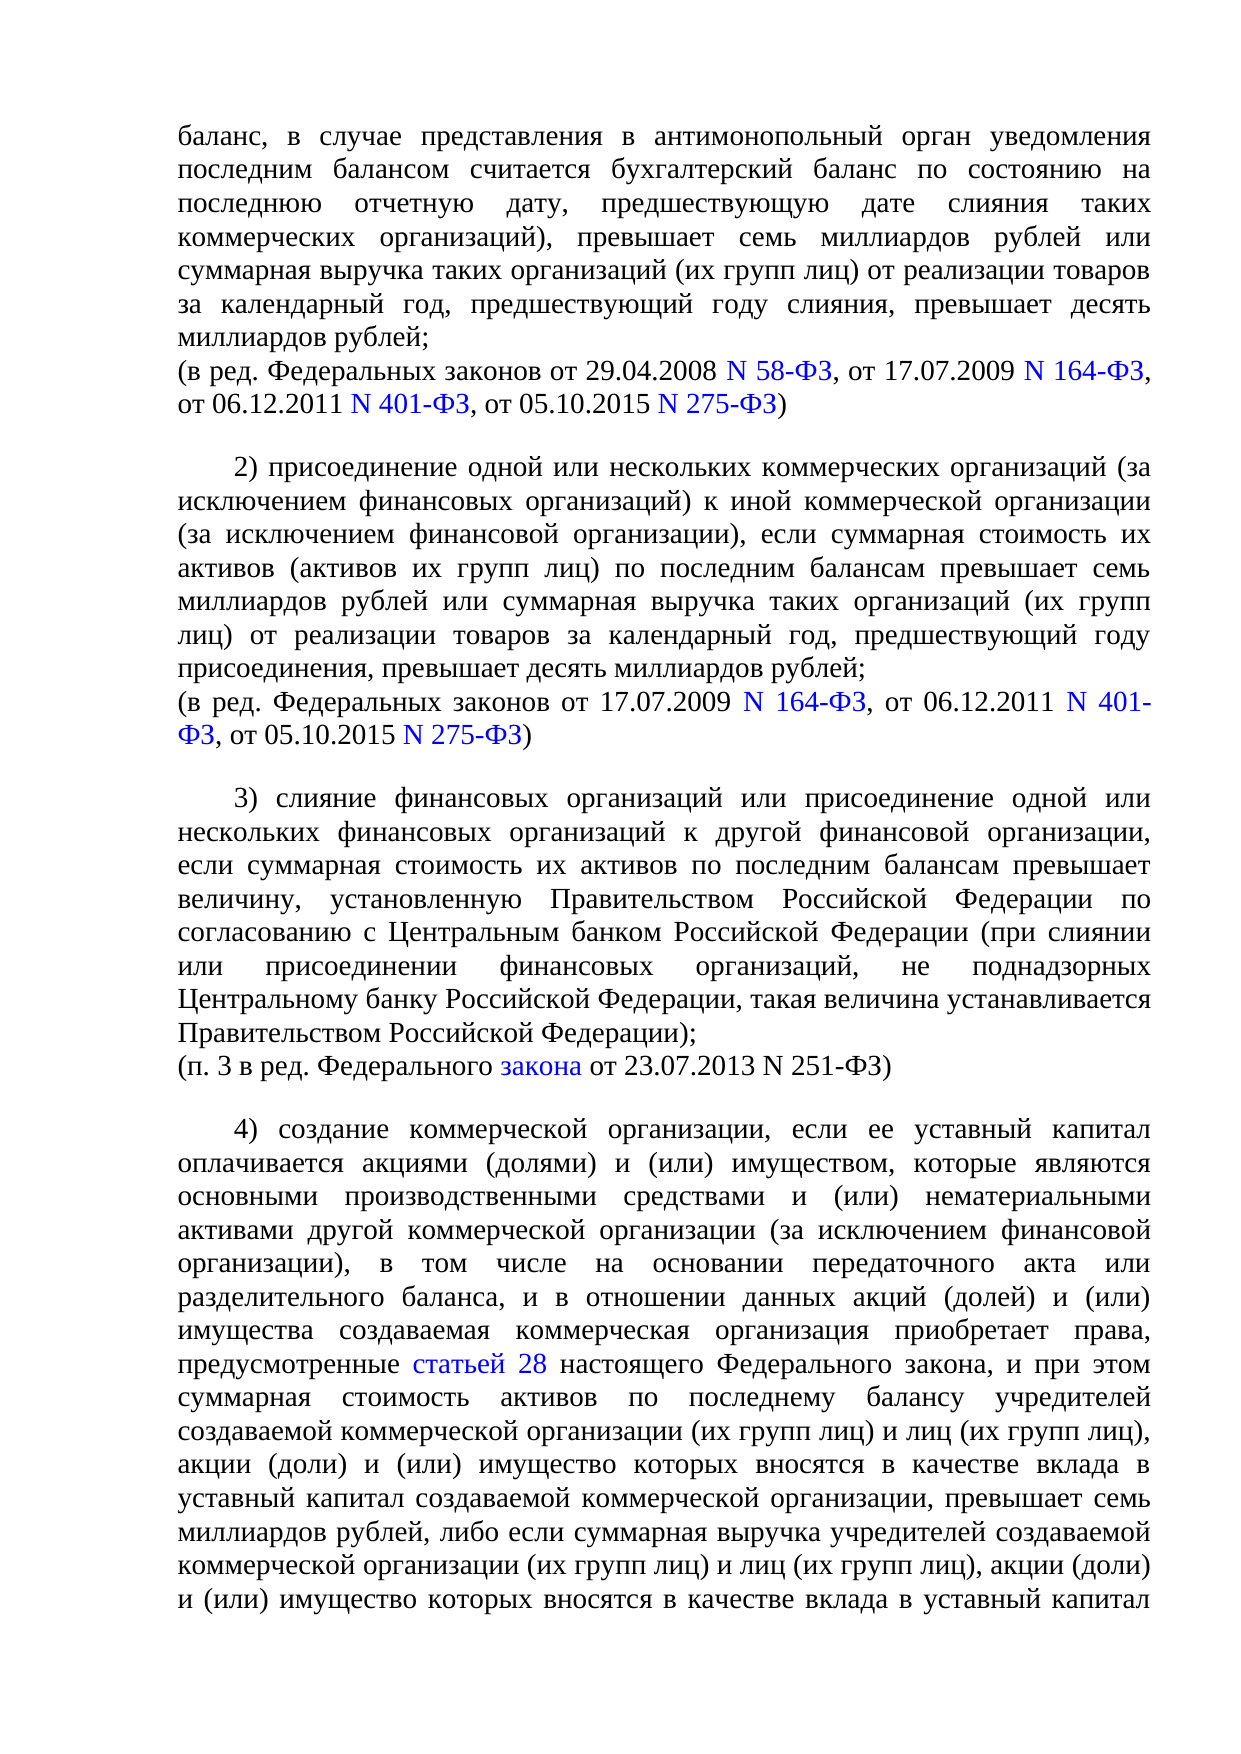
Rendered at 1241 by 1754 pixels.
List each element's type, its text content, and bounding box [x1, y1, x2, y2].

text 3) слияние финансовых организаций или присоединение одной или нескольких финансовых организаций к другой финансовой организации, если суммарная стоимость их активов по последним балансам превышает величину, установленную Правительством Российской Федерации по согласованию с Центральным банком Российской Федерации (при слиянии или присоединении финансовых организаций, не поднадзорных Центральному банку Российской Федерации, такая величина устанавливается Правительством Российской Федерации); [177, 780, 1152, 1048]
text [177, 1111, 1152, 1614]
text (в ред. Федеральных законов от 17.07.2009 N 164-ФЗ, от 06.12.2011 N 401-ФЗ, от 05.10.2015 N 275-ФЗ) [177, 684, 1152, 751]
text (в ред. Федеральных законов от 29.04.2008 N 58-ФЗ, от 17.07.2009 N 164-ФЗ, от 06.12.2011 N 401-ФЗ, от 05.10.2015 N 275-ФЗ) [177, 353, 1152, 420]
text 2) присоединение одной или нескольких коммерческих организаций (за исключением финансовых организаций) к иной коммерческой организации (за исключением финансовой организации), если суммарная стоимость их активов (активов их групп лиц) по последним балансам превышает семь миллиардов рублей или суммарная выручка таких организаций (их групп лиц) от реализации товаров за календарный год, предшествующий году присоединения, превышает десять миллиардов рублей; [177, 449, 1152, 684]
text (п. 3 в ред. Федерального закона от 23.07.2013 N 251-ФЗ) [177, 1048, 1152, 1082]
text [177, 118, 1152, 353]
